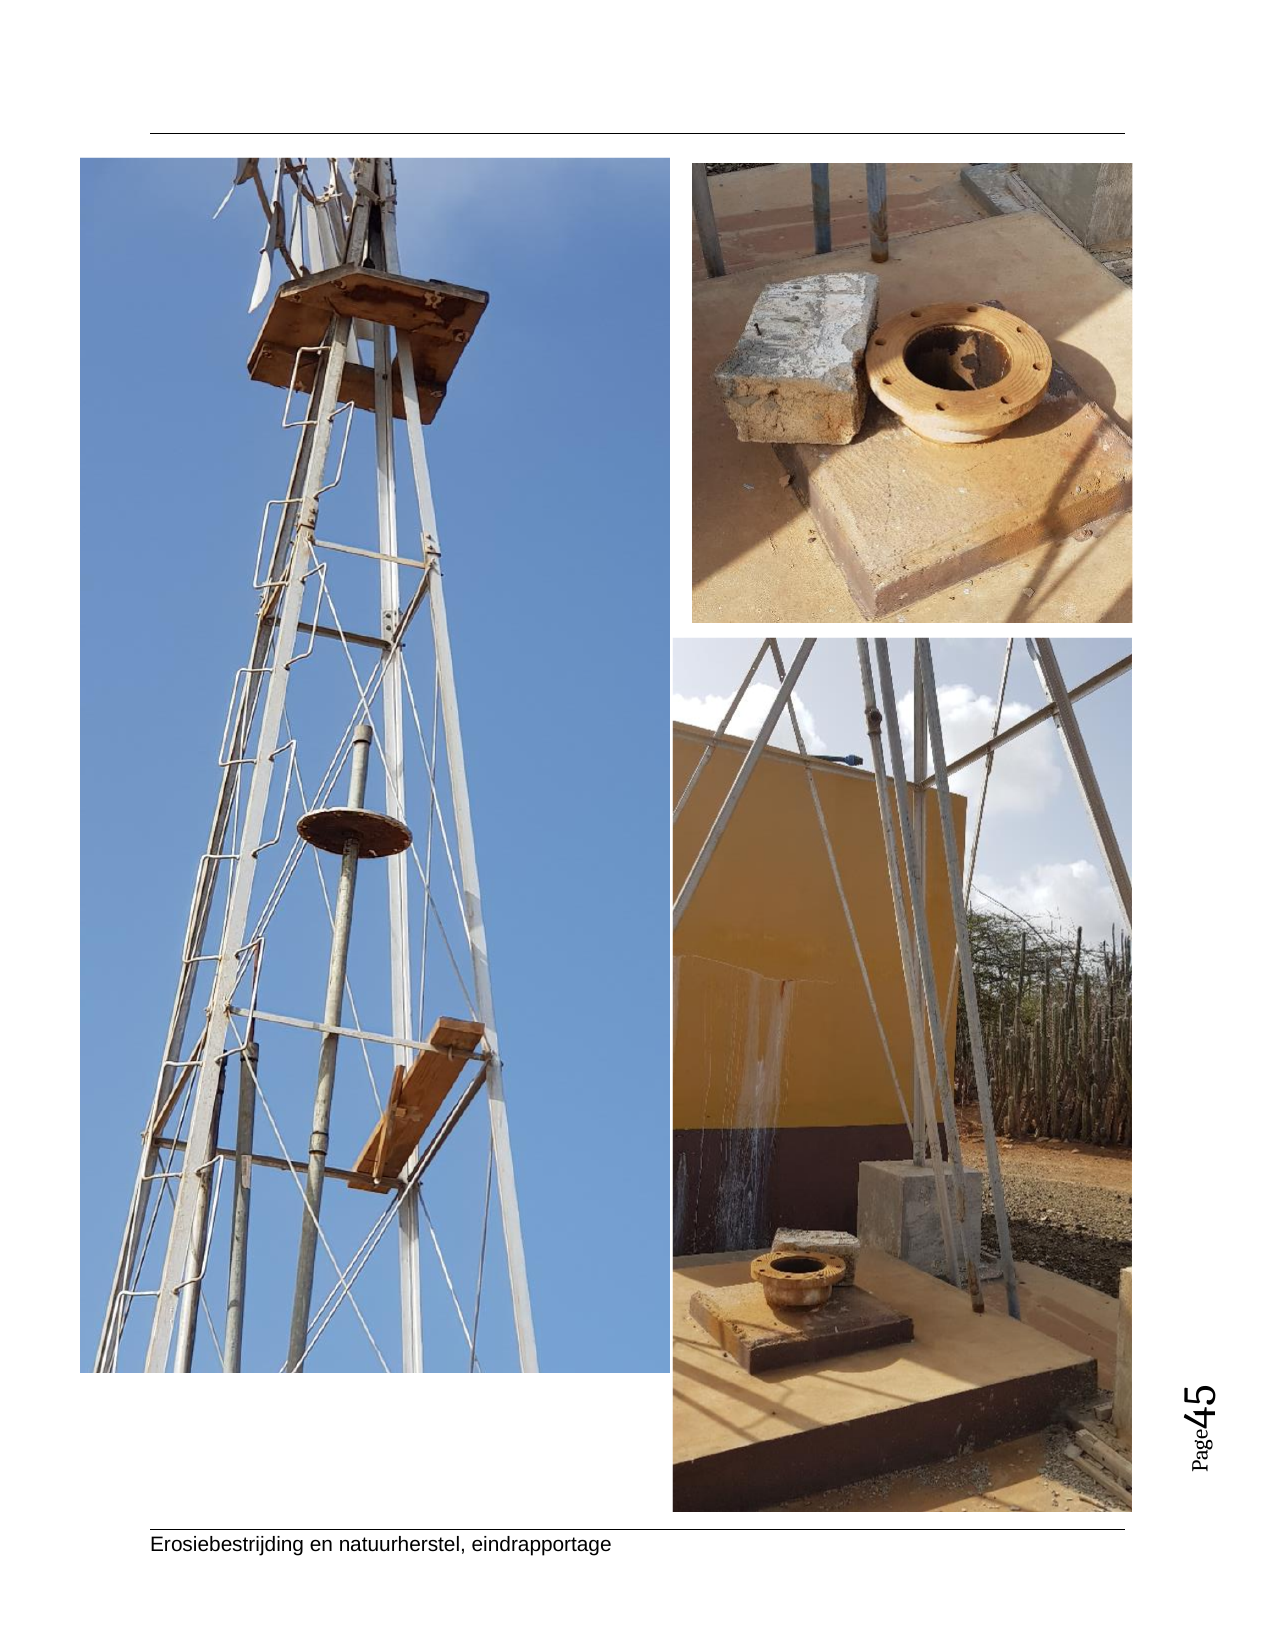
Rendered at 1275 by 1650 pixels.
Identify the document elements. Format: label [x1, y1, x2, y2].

picture [673, 639, 1132, 1511]
picture [80, 159, 670, 1373]
picture [692, 163, 1133, 623]
